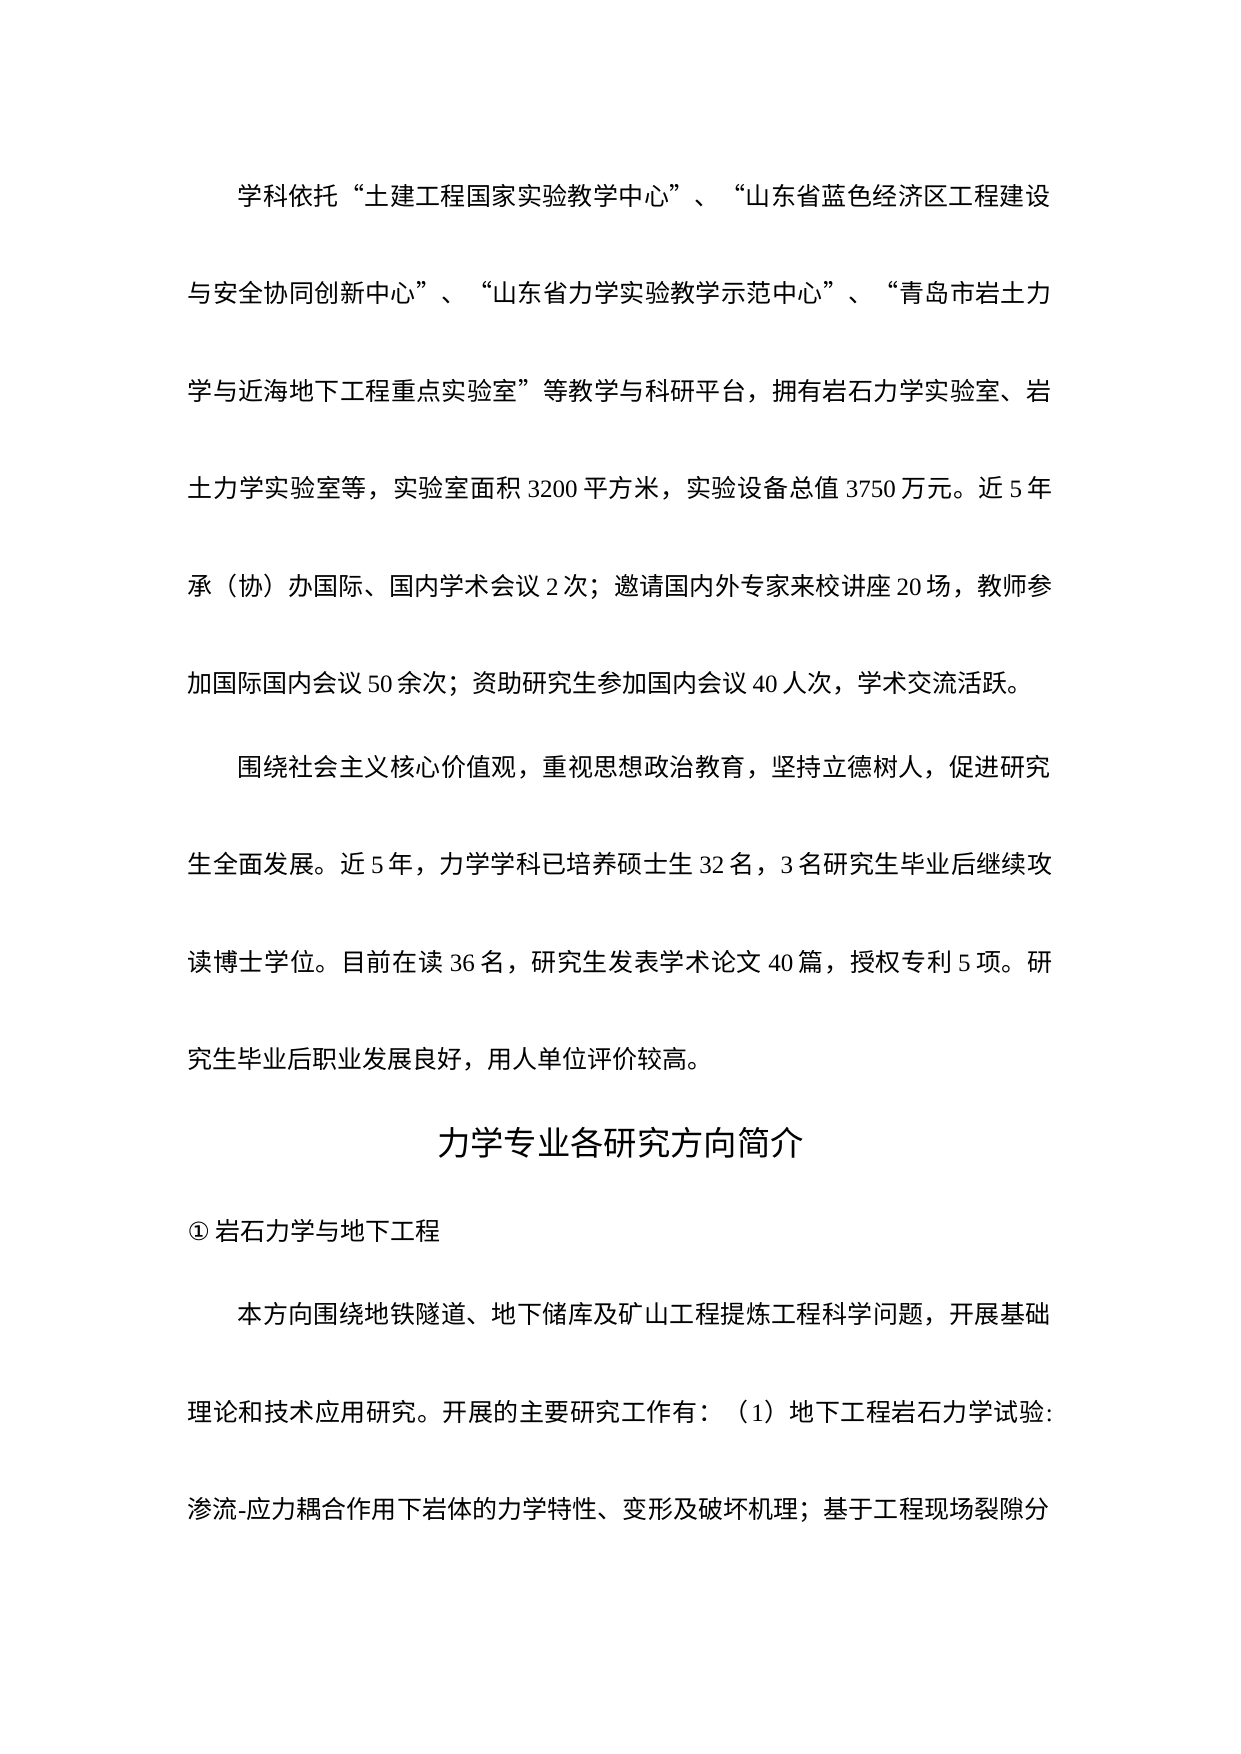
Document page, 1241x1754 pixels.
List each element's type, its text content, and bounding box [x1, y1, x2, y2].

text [187, 1280, 1053, 1540]
text 学科依托“土建工程国家实验教学中心”、“山东省蓝色经济区工程建设与安全协同创新中心”、“山东省力学实验教学示范中心”、“青岛市岩土力学与近海地下工程重点实验室”等教学与科研平台，拥有岩石力学实验室、岩土力学实验室等，实验室面积3200平方米，实验设备总值3750万元。近5年承（协）办国际、国内学术会议2次；邀请国内外专家来校讲座20场，教师参加国际国内会议50余次；资助研究生参加国内会议40人次，学术交流活跃。 [187, 162, 1053, 714]
text 力学专业各研究方向简介 [187, 1108, 1053, 1173]
text ①岩石力学与地下工程 [187, 1197, 1053, 1262]
text 围绕社会主义核心价值观，重视思想政治教育，坚持立德树人，促进研究生全面发展。近5年，力学学科已培养硕士生32名，3名研究生毕业后继续攻读博士学位。目前在读36名，研究生发表学术论文40篇，授权专利5项。研究生毕业后职业发展良好，用人单位评价较高。 [187, 733, 1053, 1090]
